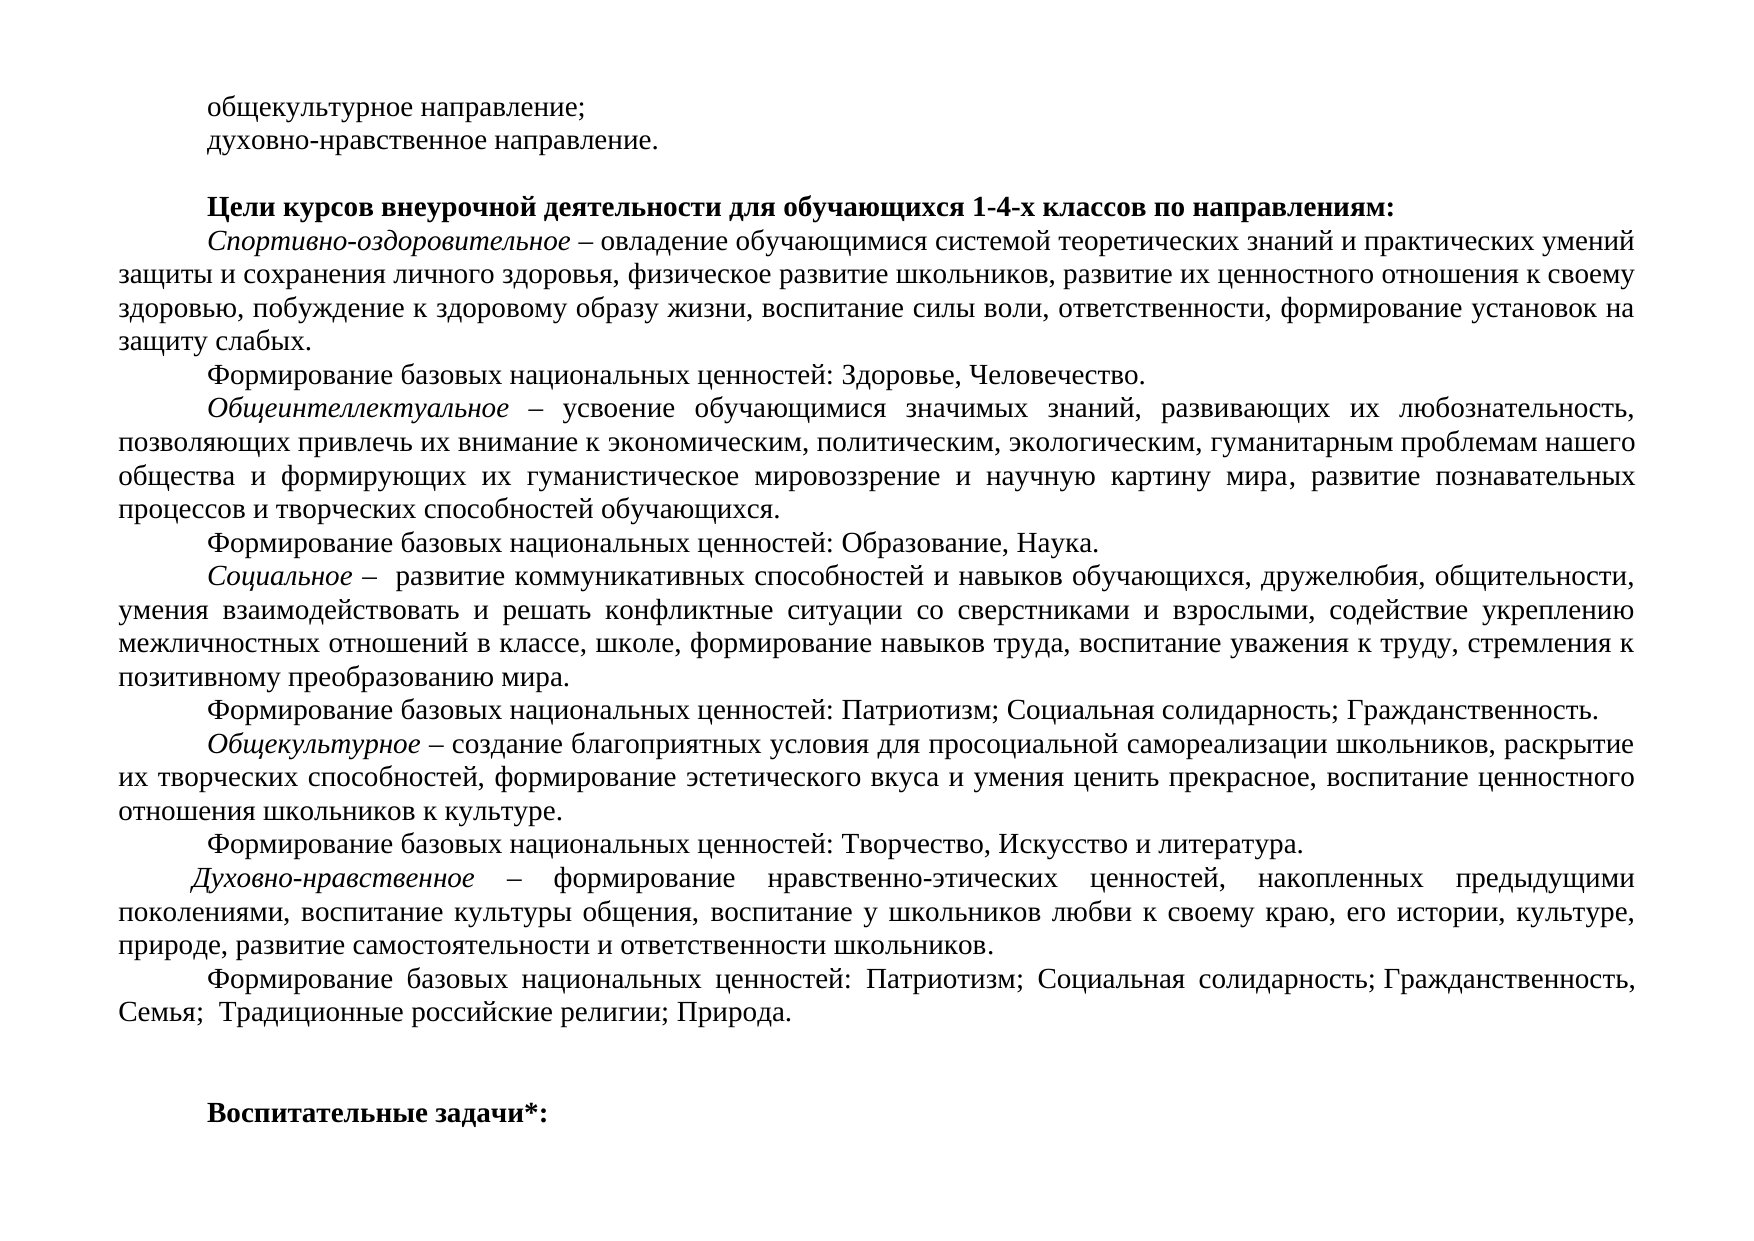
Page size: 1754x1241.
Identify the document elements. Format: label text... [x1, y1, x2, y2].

text Формирование базовых национальных ценностей: Здоровье, Человечество. [118, 357, 1636, 391]
text Формирование базовых национальных ценностей: Патриотизм; Социальная солидарность; Гражданственность. [118, 692, 1636, 726]
text Формирование базовых национальных ценностей: Творчество, Искусство и литература. [118, 827, 1636, 860]
text духовно-нравственное направление. [118, 122, 1636, 156]
text Общекультурное – создание благоприятных условия для просоциальной самореализации школьников, раскрытие их творческих способностей, формирование эстетического вкуса и умения ценить прекрасное, воспитание ценностного отношения школьников к культуре. [118, 726, 1636, 827]
text Духовно-нравственное – формирование нравственно-этических ценностей, накопленных предыдущими поколениями, воспитание культуры общения, воспитание у школьников любви к своему краю, его истории, культуре, природе, развитие самостоятельности и ответственности школьников. [118, 860, 1636, 961]
text Цели курсов внеурочной деятельности для обучающихся 1-4-х классов по направлениям: [118, 189, 1636, 223]
text Формирование базовых национальных ценностей: Патриотизм; Социальная солидарность; Гражданственность, Семья; Традиционные российские религии; Природа. [118, 961, 1636, 1028]
text общекультурное направление; [118, 89, 1636, 122]
text Формирование базовых национальных ценностей: Образование, Наука. [118, 525, 1636, 558]
text Воспитательные задачи*: [118, 1095, 1636, 1128]
text Общеинтеллектуальное – усвоение обучающимися значимых знаний, развивающих их любознательность, позволяющих привлечь их внимание к экономическим, политическим, экологическим, гуманитарным проблемам нашего общества и формирующих их гуманистическое мировоззрение и научную картину мира, развитие познавательных процессов и творческих способностей обучающихся. [118, 391, 1636, 525]
text Спортивно-оздоровительное – овладение обучающимися системой теоретических знаний и практических умений защиты и сохранения личного здоровья, физическое развитие школьников, развитие их ценностного отношения к своему здоровью, побуждение к здоровому образу жизни, воспитание силы воли, ответственности, формирование установок на защиту слабых. [118, 223, 1636, 357]
text Социальное – развитие коммуникативных способностей и навыков обучающихся, дружелюбия, общительности, умения взаимодействовать и решать конфликтные ситуации со сверстниками и взрослыми, содействие укреплению межличностных отношений в классе, школе, формирование навыков труда, воспитание уважения к труду, стремления к позитивному преобразованию мира. [118, 558, 1636, 692]
